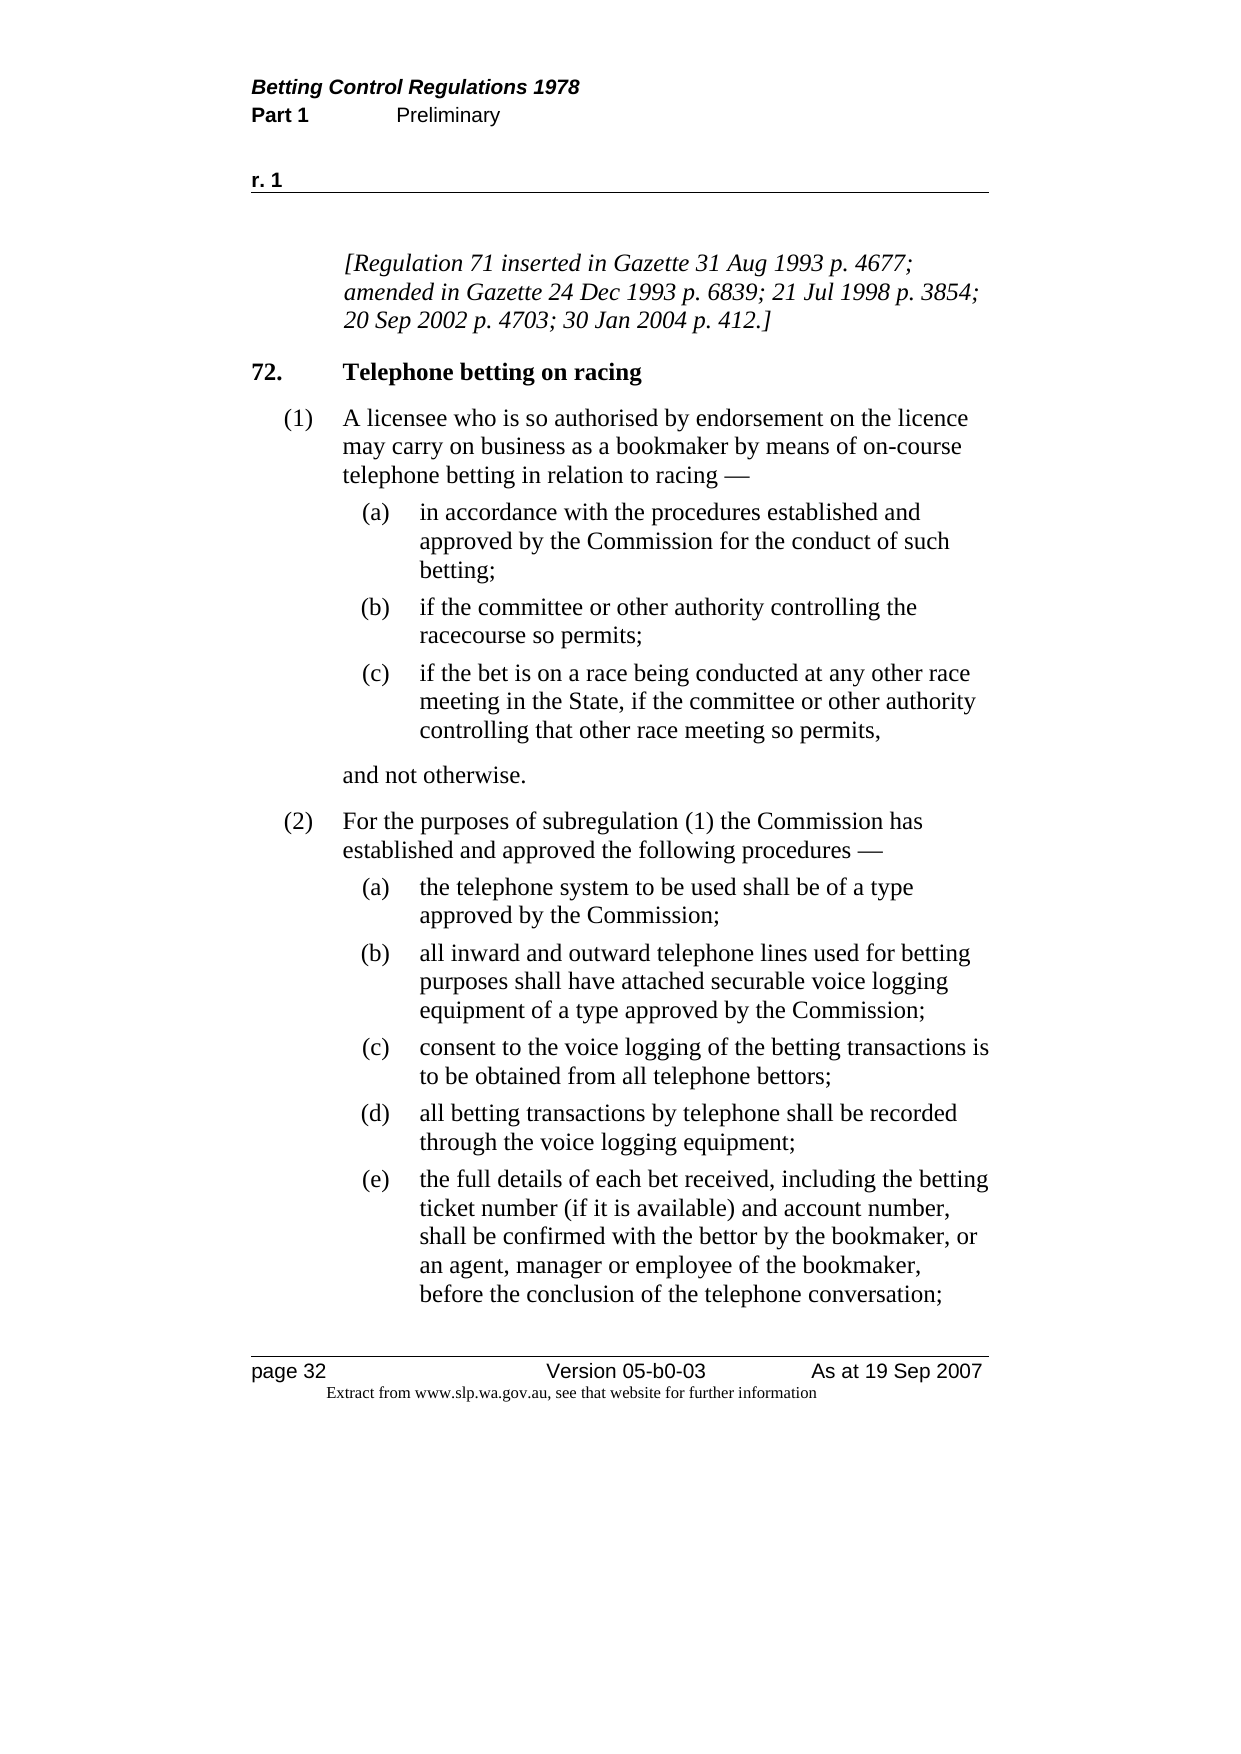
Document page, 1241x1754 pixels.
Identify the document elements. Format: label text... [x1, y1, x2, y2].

text (c) consent to the voice logging of the betting transactions is to be obtained from all telephone bettors; [251, 1032, 989, 1090]
text (b) all inward and outward telephone lines used for betting purposes shall have attached securable voice logging equipment of a type approved by the Commission; [251, 938, 989, 1024]
text (a) in accordance with the procedures established and approved by the Commission for the conduct of such betting; [251, 497, 989, 583]
text [Regulation 71 inserted in Gazette 31 Aug 1993 p. 4677; amended in Gazette 24 Dec 1993 p. 6839; 21 Jul 1998 p. 3854; 20 Sep 2002 p. 4703; 30 Jan 2004 p. 412.] [251, 248, 989, 334]
subtitle 72. Telephone betting on racing [251, 357, 989, 386]
text (2) For the purposes of subregulation (1) the Commission has established and approved the following procedures — [251, 806, 989, 863]
text (d) all betting transactions by telephone shall be recorded through the voice logging equipment; [251, 1098, 989, 1156]
text (1) A licensee who is so authorised by endorsement on the licence may carry on business as a bookmaker by means of on-course telephone betting in relation to racing — [251, 403, 989, 489]
text and not otherwise. [251, 761, 989, 789]
text (e) the full details of each bet received, including the betting ticket number (if it is available) and account number, shall be confirmed with the bettor by the bookmaker, or an agent, manager or employee of the bookmaker, before the conclusion of the telephone conversation; [251, 1164, 989, 1308]
text (b) if the committee or other authority controlling the racecourse so permits; [251, 592, 989, 649]
text (a) the telephone system to be used shall be of a type approved by the Commission; [251, 872, 989, 929]
text (c) if the bet is on a race being conducted at any other race meeting in the State, if the committee or other authority controlling that other race meeting so permits, [251, 658, 989, 744]
